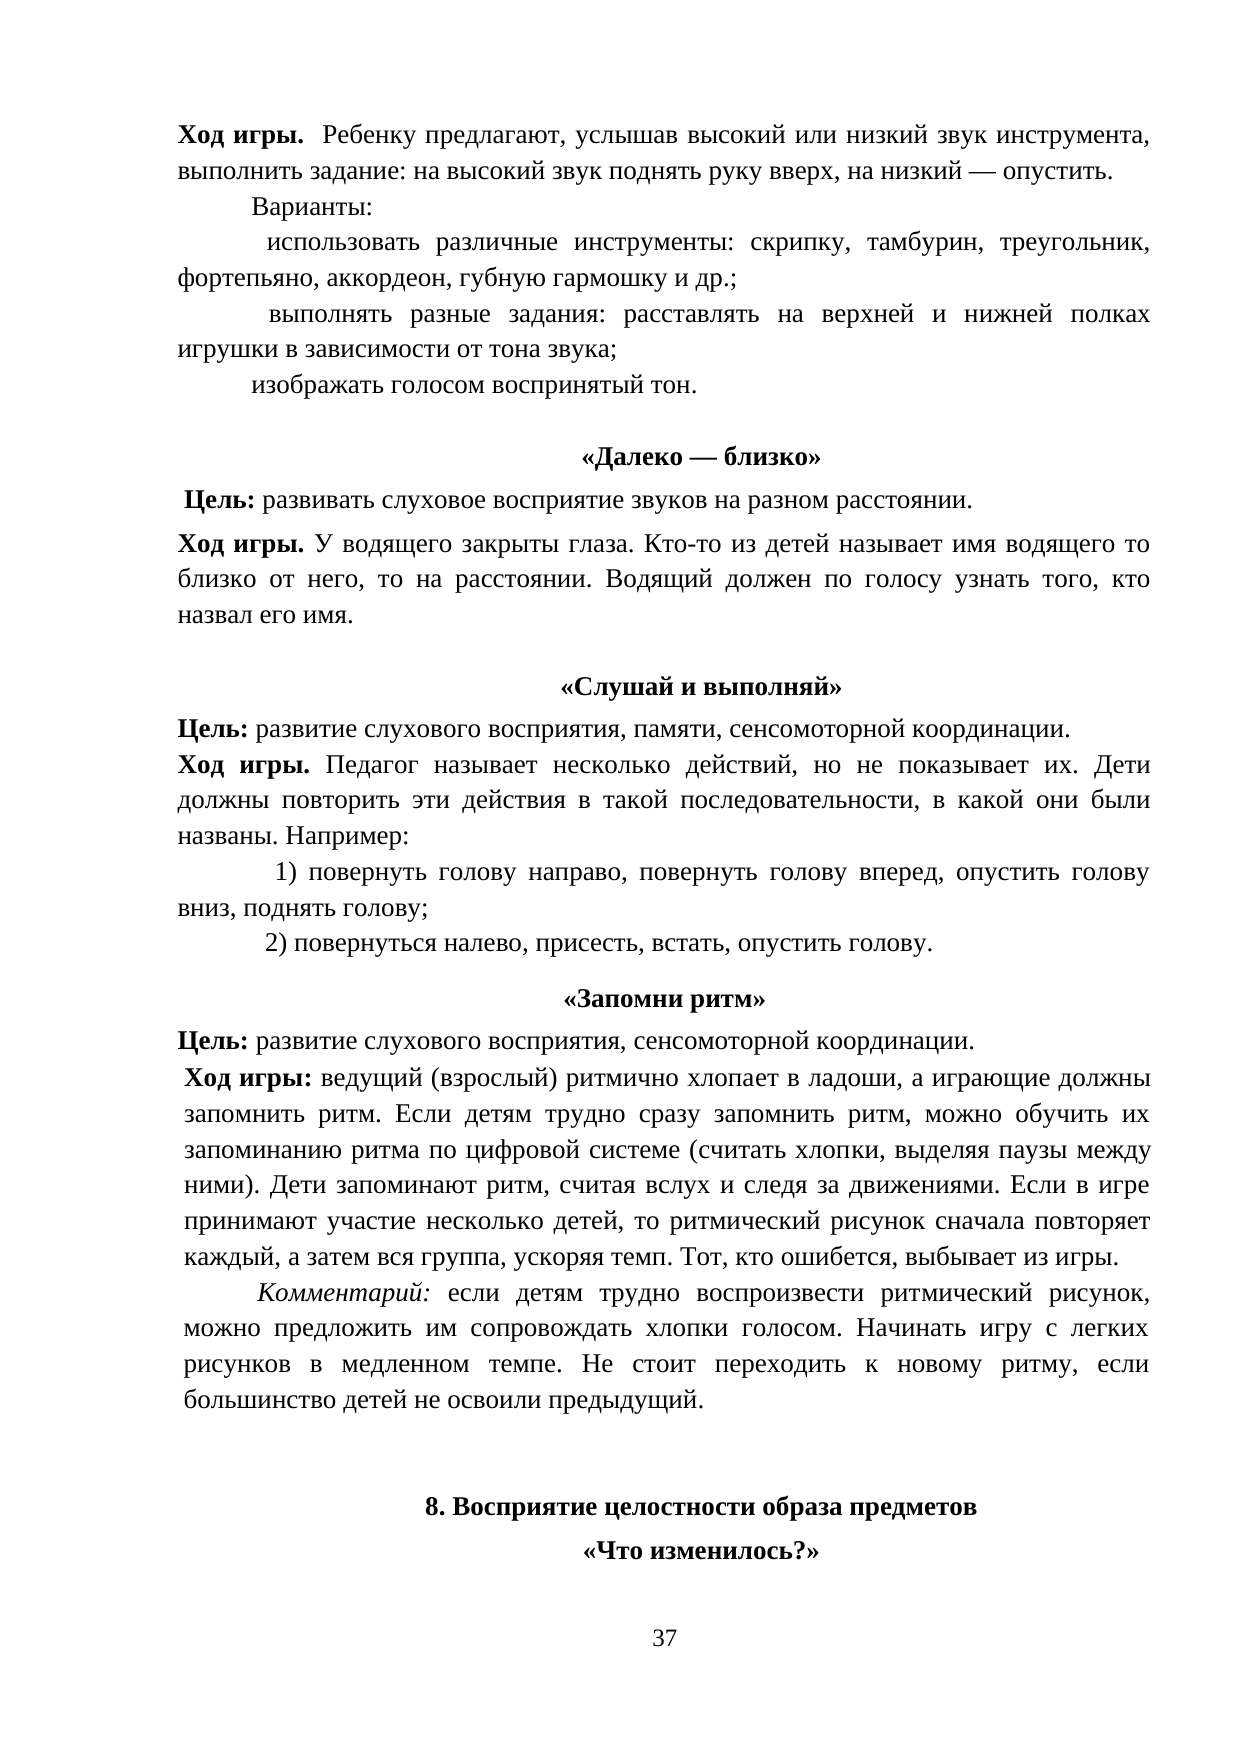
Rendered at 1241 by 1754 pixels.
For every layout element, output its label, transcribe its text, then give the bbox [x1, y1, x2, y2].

text Цель: развивать слуховое восприятие звуков на разном расстоянии. [177, 483, 1152, 514]
text 1) повернуть голову направо, повернуть голову вперед, опустить голову вниз, поднять голову; [177, 855, 1152, 922]
text Ход игры. У водящего закрыты глаза. Кто-то из детей называет имя водящего то близко от него, то на расстоянии. Водящий должен по голосу узнать того, кто назвал его имя. [177, 527, 1152, 629]
text выполнять разные задания: расставлять на верхней и нижней полках игрушки в зависимости от тона звука; [177, 297, 1152, 364]
text «Далеко — близко» [177, 440, 1152, 471]
text использовать различные инструменты: скрипку, тамбурин, треугольник, фортепьяно, аккордеон, губную гармошку и др.; [177, 225, 1152, 292]
text Цель: развитие слухового восприятия, памяти, сенсомоторной координации. [177, 712, 1151, 743]
text «Что изменилось?» [177, 1534, 1152, 1565]
text изображать голосом воспринятый тон. [251, 368, 1152, 399]
text 8. Восприятие целостности образа предметов [177, 1490, 1152, 1521]
text Цель: развитие слухового восприятия, сенсомоторной координации. [177, 1024, 1151, 1055]
text Ход игры. Педагог называет несколько действий, но не показывает их. Дети должны повторить эти действия в такой последовательности, в какой они были названы. Например: [177, 748, 1152, 851]
text «Запомни ритм» [177, 982, 1152, 1013]
text 2) повернуться налево, присесть, встать, опустить голову. [177, 927, 1152, 958]
text Варианты: [177, 189, 1152, 221]
text «Слушай и выполняй» [177, 670, 1152, 701]
text Ход игры: ведущий (взрослый) ритмично хлопает в ладоши, а играющие должны запомнить ритм. Если детям трудно сразу запомнить ритм, можно обучить их запоминанию ритма по цифровой системе (считать хлопки, выделяя паузы между ними). Дети запоминают ритм, считая вслух и следя за движениями. Если в игре принимают участие несколько детей, то ритмический рисунок сначала повторяет каждый, а затем вся группа, ускоряя темп. Тот, кто ошибется, выбывает из игры. [184, 1061, 1152, 1271]
text Ход игры. Ребенку предлагают, услышав высокий или низкий звук инструмента, выполнить задание: на высокий звук поднять руку вверх, на низкий — опустить. [177, 118, 1152, 185]
text Комментарий: если детям трудно воспроизвести ритмический рисунок, можно предложить им сопровождать хлопки голосом. Начинать игру с легких рисунков в медленном темпе. Не стоит переходить к новому ритму, если большинство детей не освоили предыдущий. [183, 1276, 1150, 1414]
